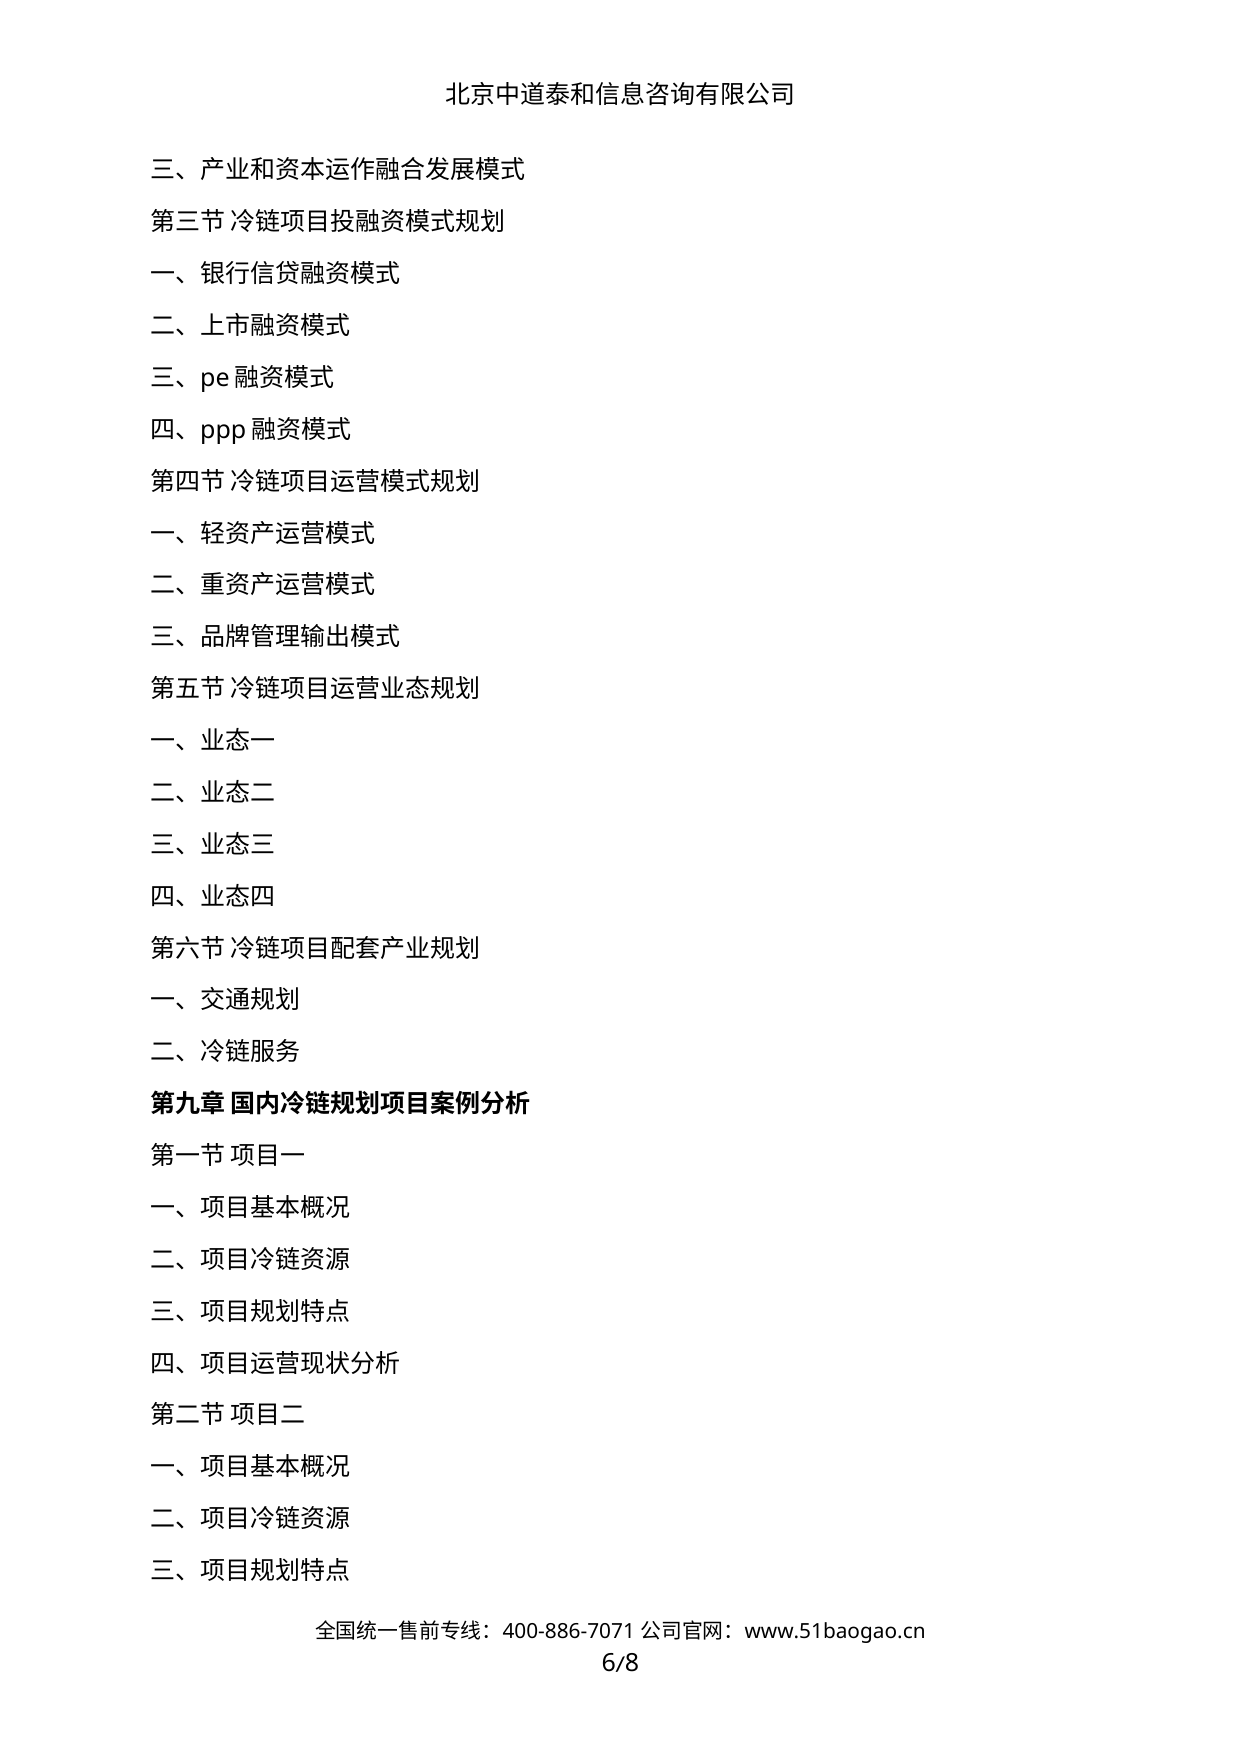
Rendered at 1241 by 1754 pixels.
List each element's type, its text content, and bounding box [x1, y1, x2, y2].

text 第一节 项目一 [150, 1136, 1090, 1172]
text 第九章 国内冷链规划项目案例分析 [150, 1084, 1090, 1120]
text 第三节 冷链项目投融资模式规划 [150, 202, 1090, 238]
text 一、交通规划 [150, 980, 1090, 1016]
text 三、产业和资本运作融合发展模式 [150, 150, 1090, 186]
text 一、项目基本概况 [150, 1187, 1090, 1224]
text 四、项目运营现状分析 [150, 1343, 1090, 1379]
text 二、上市融资模式 [150, 306, 1090, 342]
text 一、银行信贷融资模式 [150, 254, 1090, 290]
text 三、项目规划特点 [150, 1291, 1090, 1327]
text 二、项目冷链资源 [150, 1499, 1090, 1535]
text 第四节 冷链项目运营模式规划 [150, 461, 1090, 497]
text 第二节 项目二 [150, 1395, 1090, 1431]
text 第五节 冷链项目运营业态规划 [150, 669, 1090, 705]
text 三、业态三 [150, 824, 1090, 861]
text 一、业态一 [150, 721, 1090, 757]
text 二、冷链服务 [150, 1032, 1090, 1068]
text 二、项目冷链资源 [150, 1239, 1090, 1276]
text 一、项目基本概况 [150, 1447, 1090, 1483]
text 四、ppp融资模式 [150, 409, 1090, 446]
text 三、项目规划特点 [150, 1551, 1090, 1587]
text 二、业态二 [150, 772, 1090, 809]
text 三、品牌管理输出模式 [150, 617, 1090, 653]
text 四、业态四 [150, 876, 1090, 912]
text 第六节 冷链项目配套产业规划 [150, 928, 1090, 964]
text 二、重资产运营模式 [150, 565, 1090, 601]
text 一、轻资产运营模式 [150, 513, 1090, 549]
text 三、pe融资模式 [150, 357, 1090, 394]
